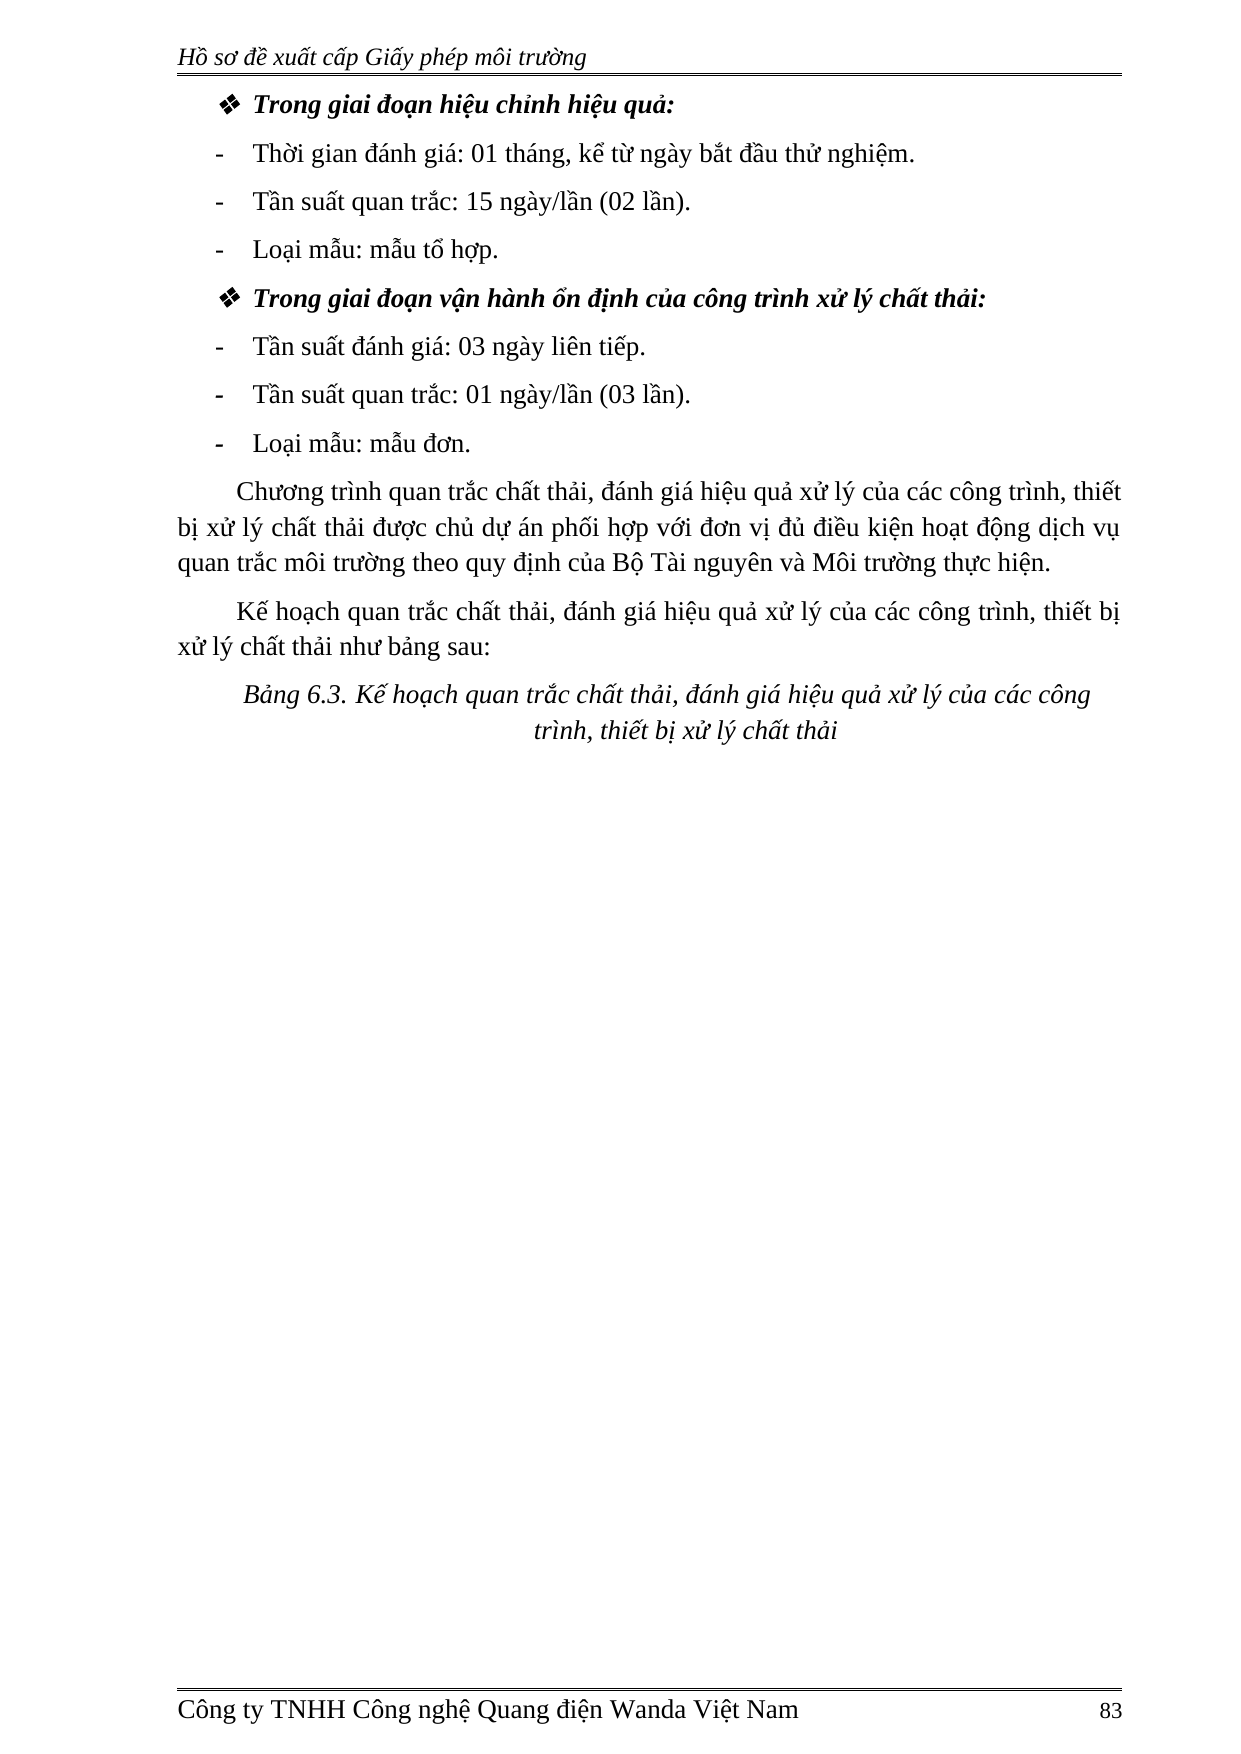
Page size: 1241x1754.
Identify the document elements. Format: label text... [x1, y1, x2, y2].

list Tần suất quan trắc: 15 ngày/lần (02 lần). [215, 185, 1122, 216]
list Tần suất quan trắc: 01 ngày/lần (03 lần). [215, 378, 1122, 409]
list Trong giai đoạn vận hành ổn định của công trình xử lý chất thải: [215, 282, 1122, 313]
text Kế hoạch quan trắc chất thải, đánh giá hiệu quả xử lý của các công trình, thiết bị xử lý chất thải như bảng sau: [177, 594, 1122, 661]
list Thời gian đánh giá: 01 tháng, kể từ ngày bắt đầu thử nghiệm. [215, 137, 1122, 168]
text Kế hoạch quan trắc chất thải, đánh giá hiệu quả xử lý của các công trình, thiết bị xử lý chất thải [215, 678, 1122, 745]
list Loại mẫu: mẫu đơn. [215, 427, 1122, 458]
list Loại mẫu: mẫu tổ hợp. [215, 233, 1122, 265]
text Chương trình quan trắc chất thải, đánh giá hiệu quả xử lý của các công trình, thiết bị xử lý chất thải được chủ dự án phối hợp với đơn vị đủ điều kiện hoạt động dịch vụ quan trắc môi trường theo quy định của Bộ Tài nguyên và Môi trường thực hiện. [177, 475, 1122, 577]
list Tần suất đánh giá: 03 ngày liên tiếp. [215, 330, 1122, 361]
list Trong giai đoạn hiệu chỉnh hiệu quả: [215, 89, 1122, 120]
